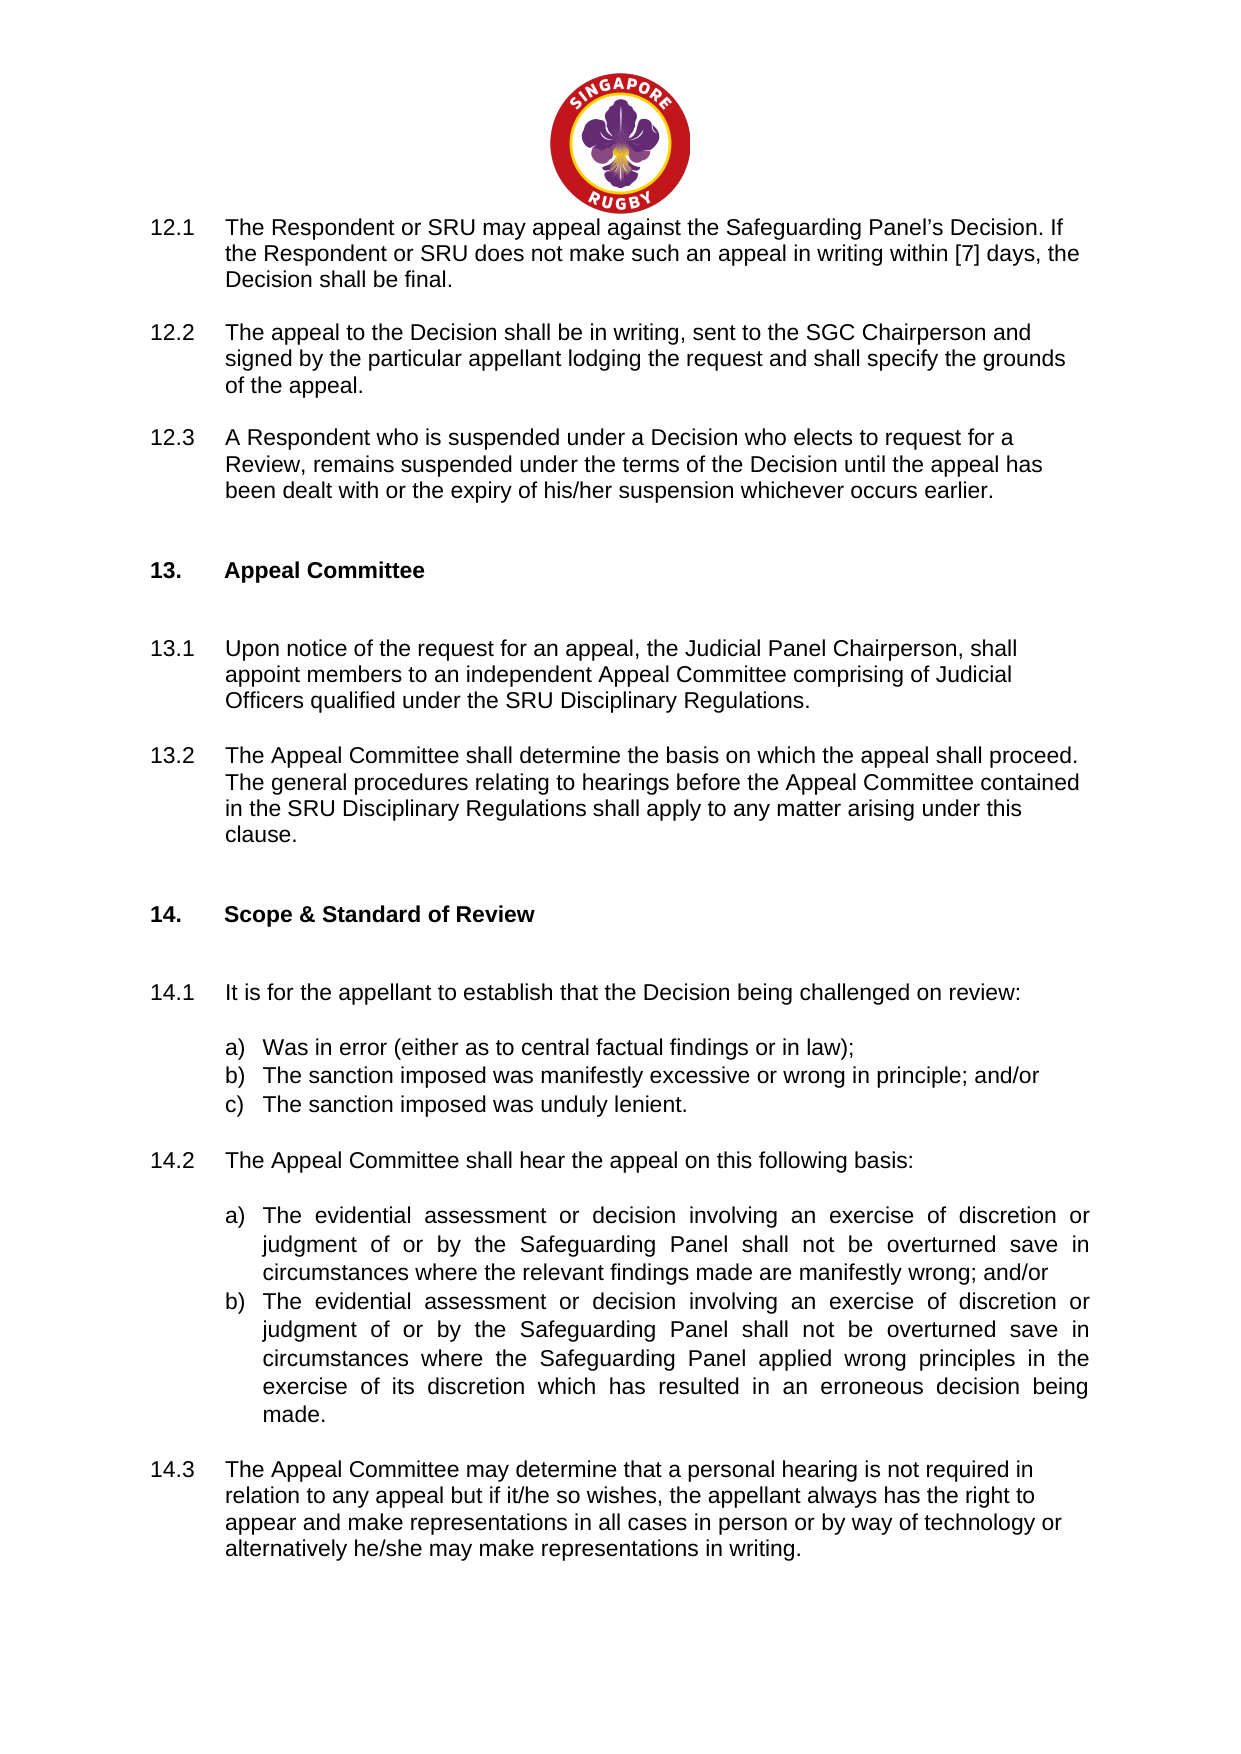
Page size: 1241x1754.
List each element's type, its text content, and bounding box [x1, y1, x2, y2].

picture [550, 73, 690, 214]
list The sanction imposed was manifestly excessive or wrong in principle; and/or [225, 1062, 1090, 1088]
list Was in error (either as to central factual findings or in law); [225, 1034, 1090, 1060]
list The appeal to the Decision shall be in writing, sent to the SGC Chairperson and signed by the particular appellant lodging the request and shall specify the grounds of the appeal. [150, 319, 1090, 398]
list The Appeal Committee shall hear the appeal on this following basis: [150, 1147, 1090, 1174]
list The evidential assessment or decision involving an exercise of discretion or judgment of or by the Safeguarding Panel shall not be overturned save in circumstances where the Safeguarding Panel applied wrong principles in the exercise of its discretion which has resulted in an erroneous decision being made. [225, 1288, 1090, 1428]
list It is for the appellant to establish that the Decision being challenged on review: [150, 979, 1090, 1005]
list The Appeal Committee may determine that a personal hearing is not required in relation to any appeal but if it/he so wishes, the appellant always has the right to appear and make representations in all cases in person or by way of technology or alternatively he/she may make representations in writing. [150, 1456, 1090, 1562]
list The Appeal Committee shall determine the basis on which the appeal shall proceed. The general procedures relating to hearings before the Appeal Committee contained in the SRU Disciplinary Regulations shall apply to any matter arising under this clause. [150, 742, 1090, 848]
list Scope & Standard of Review [150, 901, 1090, 928]
list The Respondent or SRU may appeal against the Safeguarding Panel’s Decision. If the Respondent or SRU does not make such an appeal in writing within [7] days, the Decision shall be final. [150, 213, 1090, 293]
list Upon notice of the request for an appeal, the Judicial Panel Chairperson, shall appoint members to an independent Appeal Committee comprising of Judicial Officers qualified under the SRU Disciplinary Regulations. [150, 634, 1090, 714]
list A Respondent who is suspended under a Decision who elects to request for a Review, remains suspended under the terms of the Decision until the appeal has been dealt with or the expiry of his/her suspension whichever occurs earlier. [150, 424, 1090, 503]
list Appeal Committee [150, 557, 1090, 583]
list The evidential assessment or decision involving an exercise of discretion or judgment of or by the Safeguarding Panel shall not be overturned save in circumstances where the relevant findings made are manifestly wrong; and/or [225, 1202, 1090, 1286]
list The sanction imposed was unduly lenient. [225, 1091, 1090, 1117]
